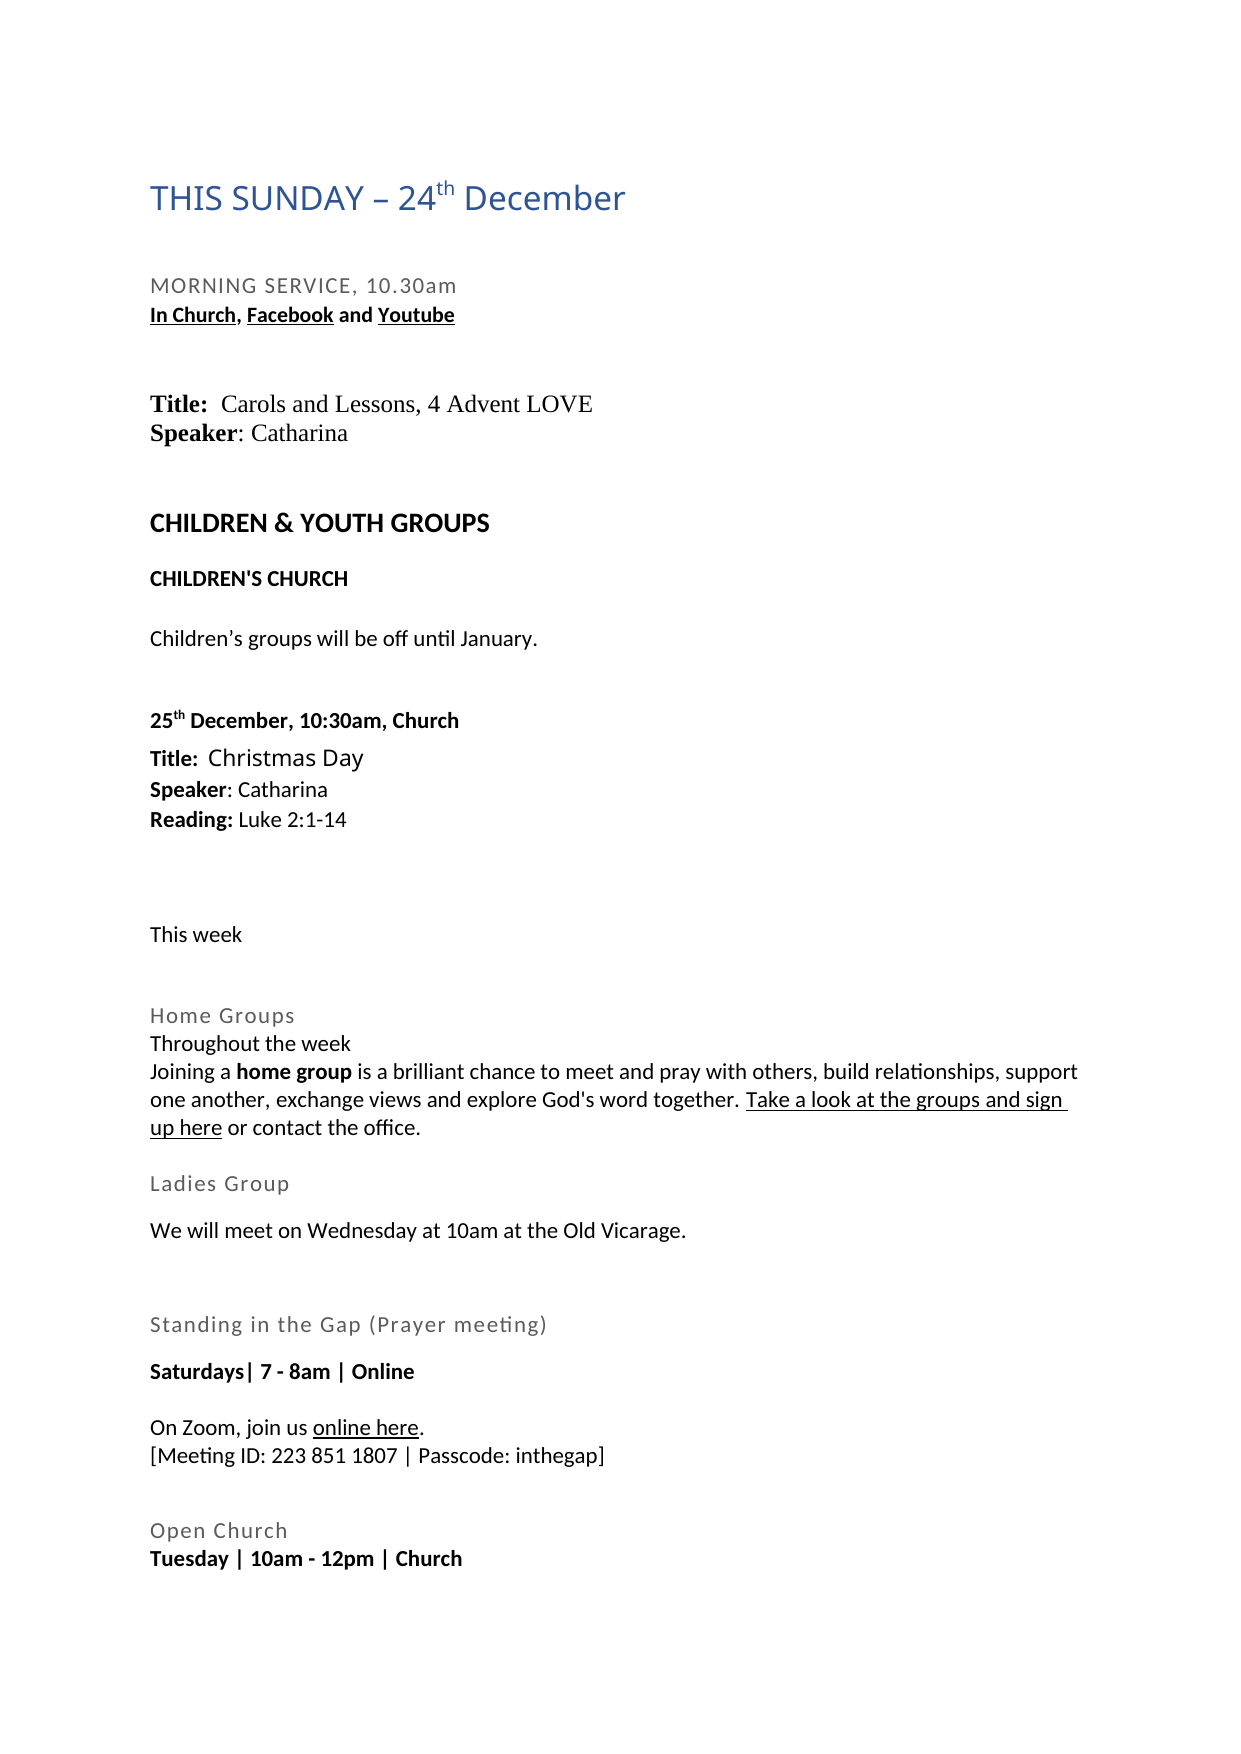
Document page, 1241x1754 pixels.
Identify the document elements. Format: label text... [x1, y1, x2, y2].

subtitle CHILDREN & YOUTH GROUPS [150, 504, 1090, 539]
subtitle THIS SUNDAY – 24th December [150, 175, 1090, 220]
text Home Groups Throughout the week [150, 1001, 1090, 1057]
text This week [150, 887, 1090, 948]
subtitle Title: Carols and Lessons, 4 Advent LOVE Speaker: Catharina [150, 389, 1090, 475]
text CHILDREN'S CHURCH Children’s groups will be off until January. [150, 564, 1090, 652]
text 25th December, 10:30am, Church [150, 707, 1090, 734]
text On Zoom, join us online here. [Meeting ID: 223 851 1807 | Passcode: inthegap] [150, 1385, 1090, 1469]
text Saturdays| 7 - 8am | Online [150, 1357, 1090, 1385]
subtitle Standing in the Gap (Prayer meeting) [150, 1310, 1090, 1338]
text MORNING SERVICE, 10.30am In Church, Facebook and Youtube [150, 271, 1090, 358]
text We will meet on Wednesday at 10am at the Old Vicarage. [150, 1216, 1090, 1244]
text Title: Christmas Day Speaker: Catharina Reading: Luke 2:1-14 [150, 742, 1090, 833]
text Open Church Tuesday | 10am - 12pm | Church [150, 1516, 1090, 1572]
subtitle Ladies Group [150, 1169, 1090, 1198]
text Joining a home group is a brilliant chance to meet and pray with others, build relationships, support one another, exchange views and explore God's word together. Take a look at the groups and sign up here or contact the office. [150, 1057, 1090, 1142]
